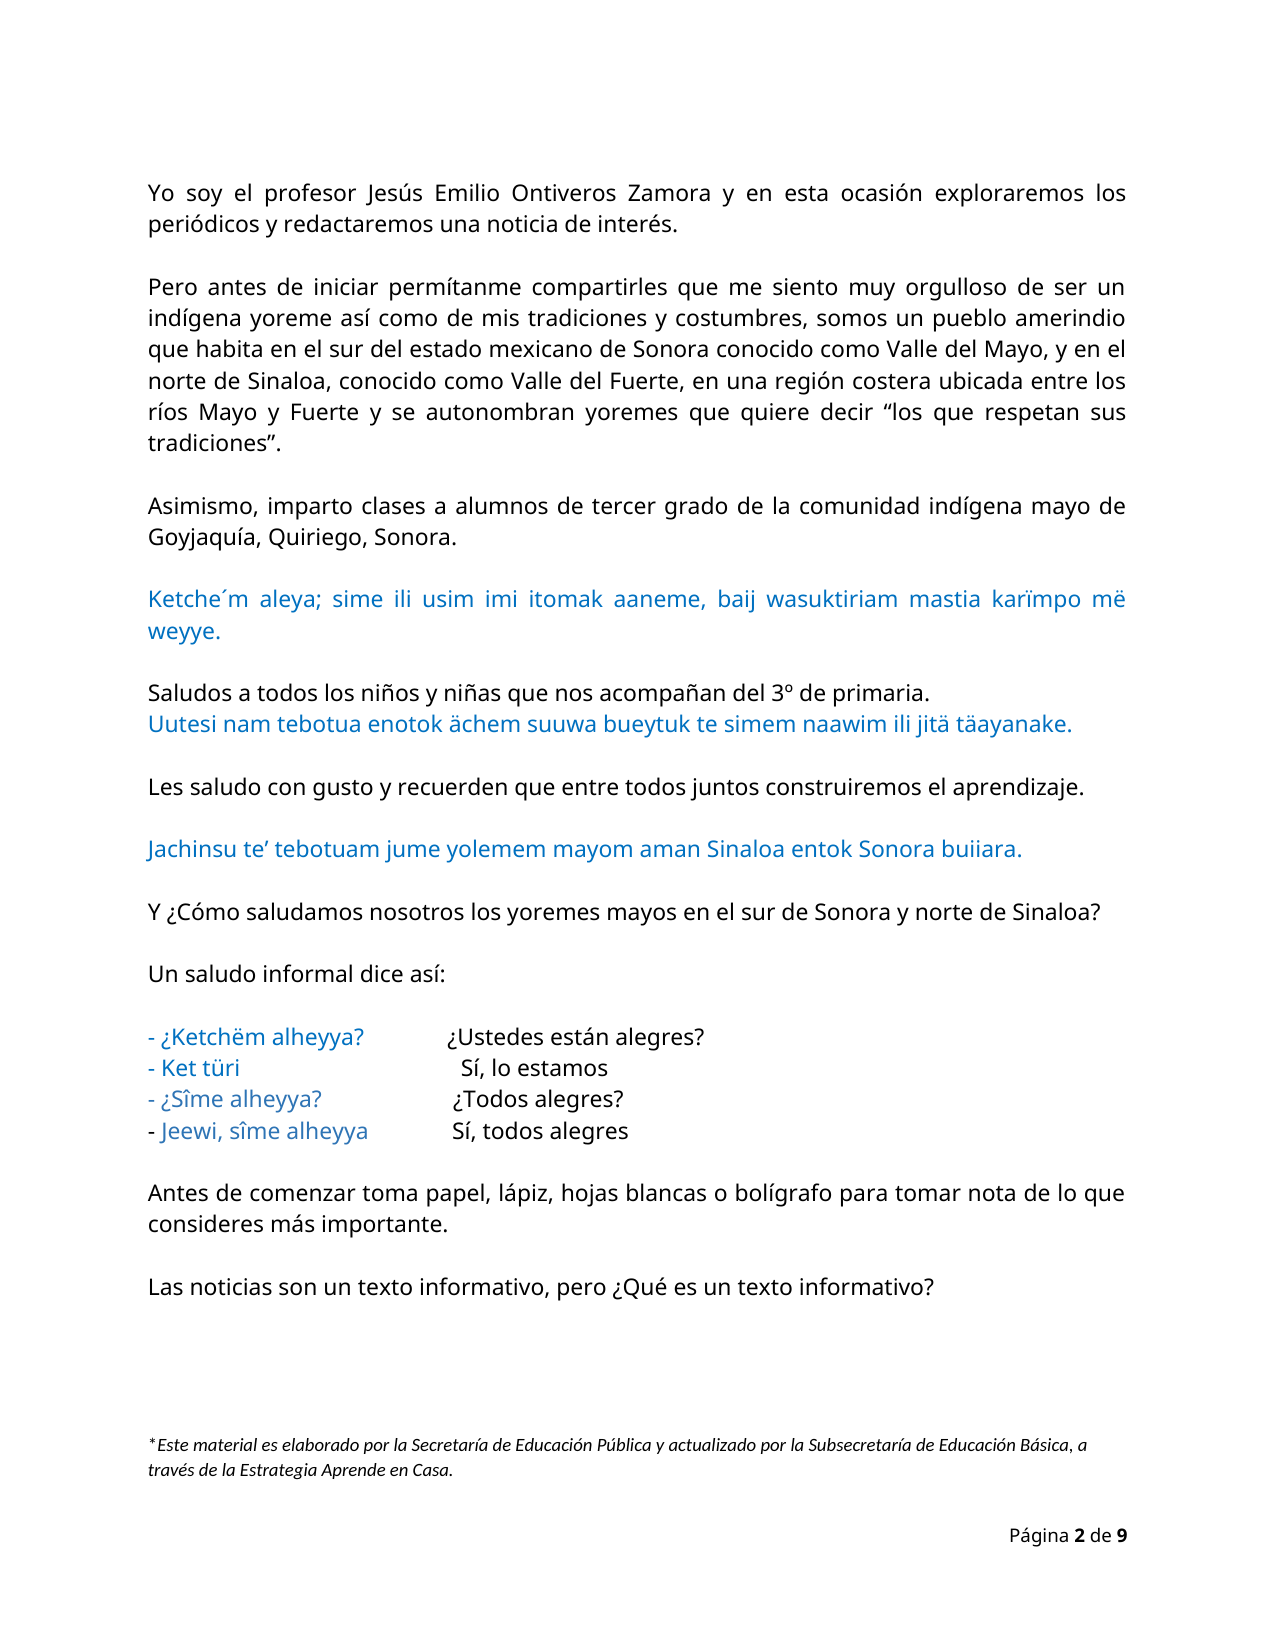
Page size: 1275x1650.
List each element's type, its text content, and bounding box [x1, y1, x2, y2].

text Antes de comenzar toma papel, lápiz, hojas blancas o bolígrafo para tomar nota de lo que consideres más importante. [148, 1177, 1127, 1240]
text Les saludo con gusto y recuerden que entre todos juntos construiremos el aprendizaje. [148, 771, 1127, 802]
text Pero antes de iniciar permítanme compartirles que me siento muy orgulloso de ser un indígena yoreme así como de mis tradiciones y costumbres, somos un pueblo amerindio que habita en el sur del estado mexicano de Sonora conocido como Valle del Mayo, y en el norte de Sinaloa, conocido como Valle del Fuerte, en una región costera ubicada entre los ríos Mayo y Fuerte y se autonombran yoremes que quiere decir “los que respetan sus tradiciones”. [148, 271, 1127, 458]
text Ketche´m aleya; sime ili usim imi itomak aaneme, baij wasuktiriam mastia karïmpo më weyye. [148, 583, 1127, 646]
text Saludos a todos los niños y niñas que nos acompañan del 3º de primaria. [148, 677, 1127, 708]
text - Ket türi Sí, lo estamos [148, 1052, 1127, 1083]
text Y ¿Cómo saludamos nosotros los yoremes mayos en el sur de Sonora y norte de Sinaloa? [148, 896, 1127, 927]
text Asimismo, imparto clases a alumnos de tercer grado de la comunidad indígena mayo de Goyjaquía, Quiriego, Sonora. [148, 490, 1127, 552]
text - ¿Ketchëm alheyya? ¿Ustedes están alegres? [148, 1021, 1127, 1052]
text Jachinsu te’ tebotuam jume yolemem mayom aman Sinaloa entok Sonora buiiara. [148, 833, 1127, 865]
text - ¿Sîme alheyya? ¿Todos alegres? [148, 1083, 1127, 1115]
text Uutesi nam tebotua enotok ächem suuwa bueytuk te simem naawim ili jitä täayanake. [148, 708, 1127, 740]
text Yo soy el profesor Jesús Emilio Ontiveros Zamora y en esta ocasión exploraremos los periódicos y redactaremos una noticia de interés. [148, 177, 1127, 240]
text Un saludo informal dice así: [148, 958, 1127, 990]
text - Jeewi, sîme alheyya Sí, todos alegres [148, 1115, 1127, 1146]
text Las noticias son un texto informativo, pero ¿Qué es un texto informativo? [148, 1271, 1127, 1302]
